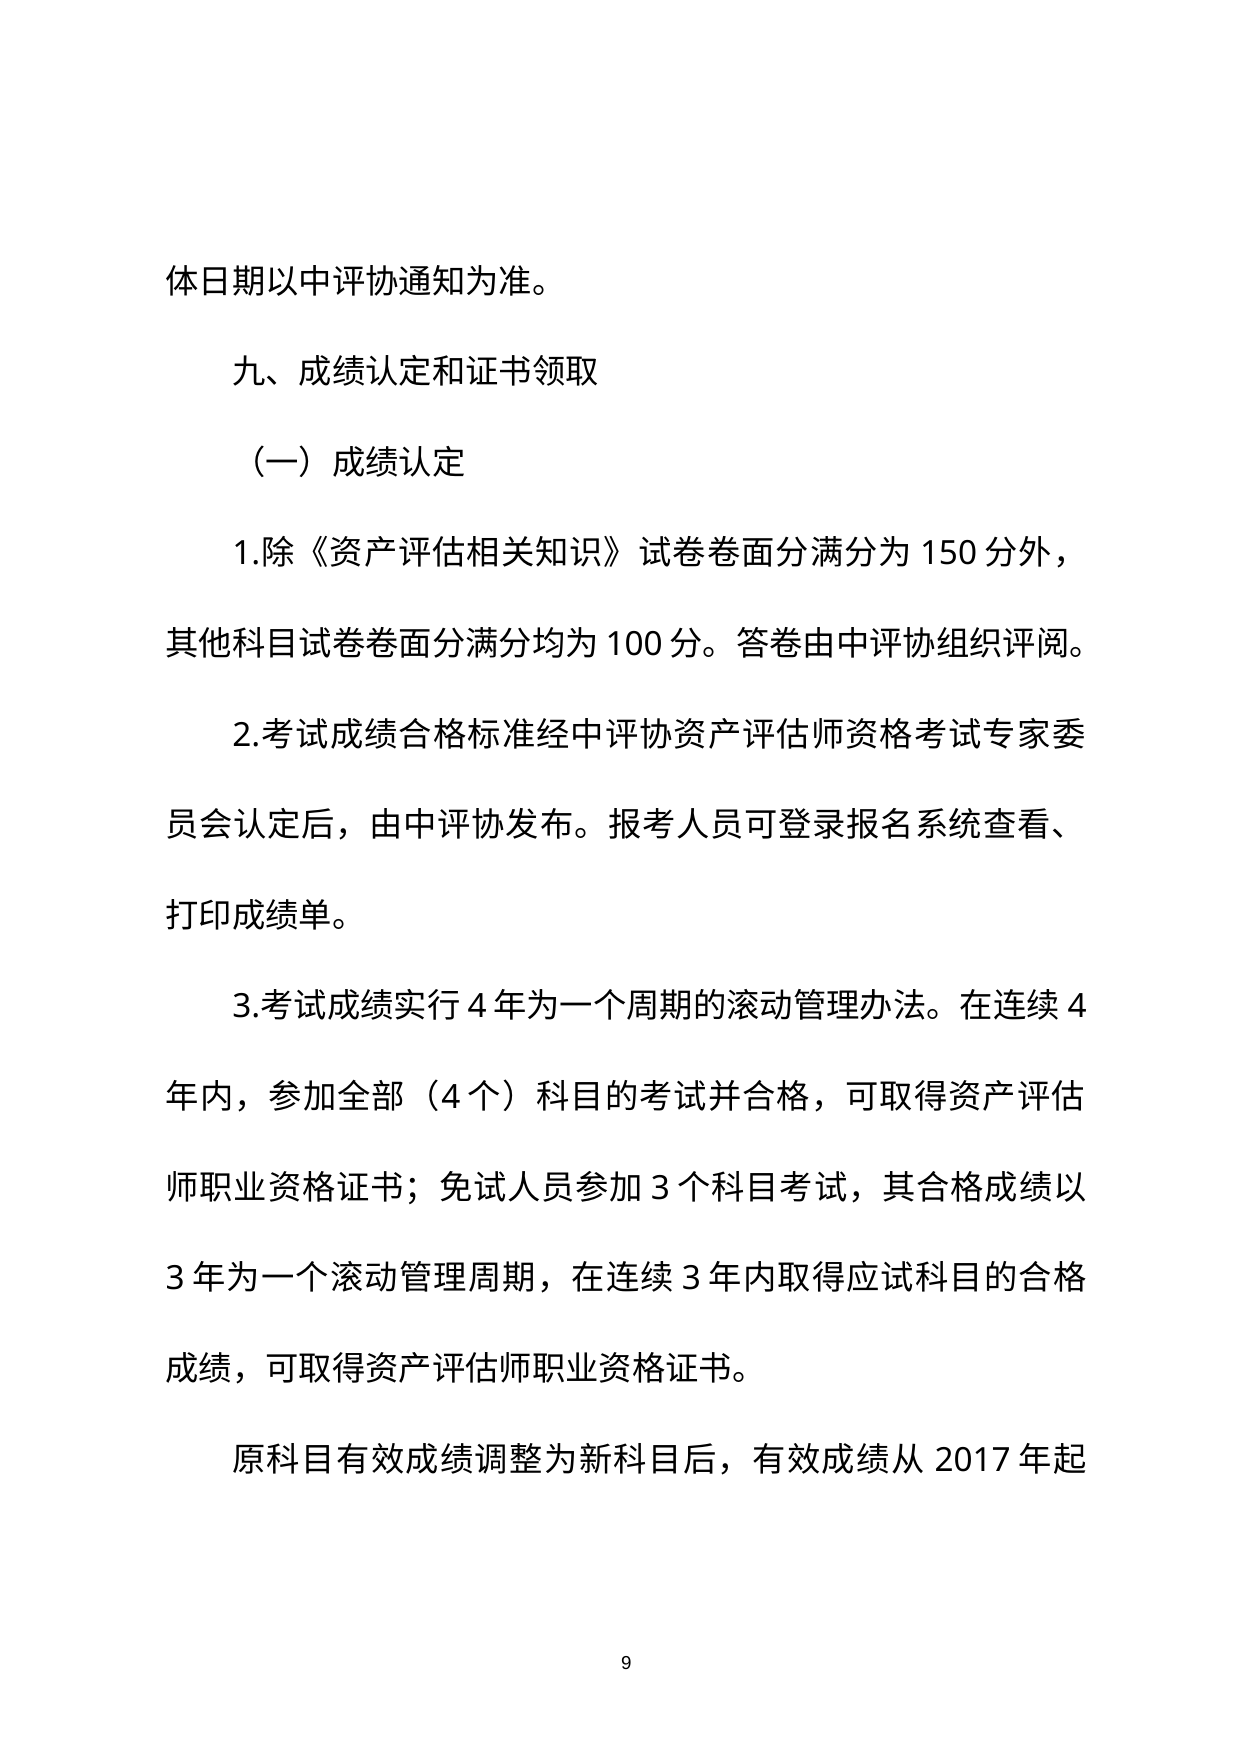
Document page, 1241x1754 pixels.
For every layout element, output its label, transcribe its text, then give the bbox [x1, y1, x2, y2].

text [165, 233, 1087, 324]
text 3.考试成绩实行4年为一个周期的滚动管理办法。在连续4年内，参加全部（4个）科目的考试并合格，可取得资产评估师职业资格证书；免试人员参加3个科目考试，其合格成绩以3年为一个滚动管理周期，在连续3年内取得应试科目的合格成绩，可取得资产评估师职业资格证书。 [165, 958, 1087, 1411]
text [165, 1411, 1087, 1502]
text 1.除《资产评估相关知识》试卷卷面分满分为150分外，其他科目试卷卷面分满分均为100分。答卷由中评协组织评阅。 [165, 505, 1087, 686]
text 九、成绩认定和证书领取 [165, 324, 1087, 414]
text （一）成绩认定 [165, 414, 1087, 505]
text 2.考试成绩合格标准经中评协资产评估师资格考试专家委员会认定后，由中评协发布。报考人员可登录报名系统查看、打印成绩单。 [165, 686, 1087, 958]
